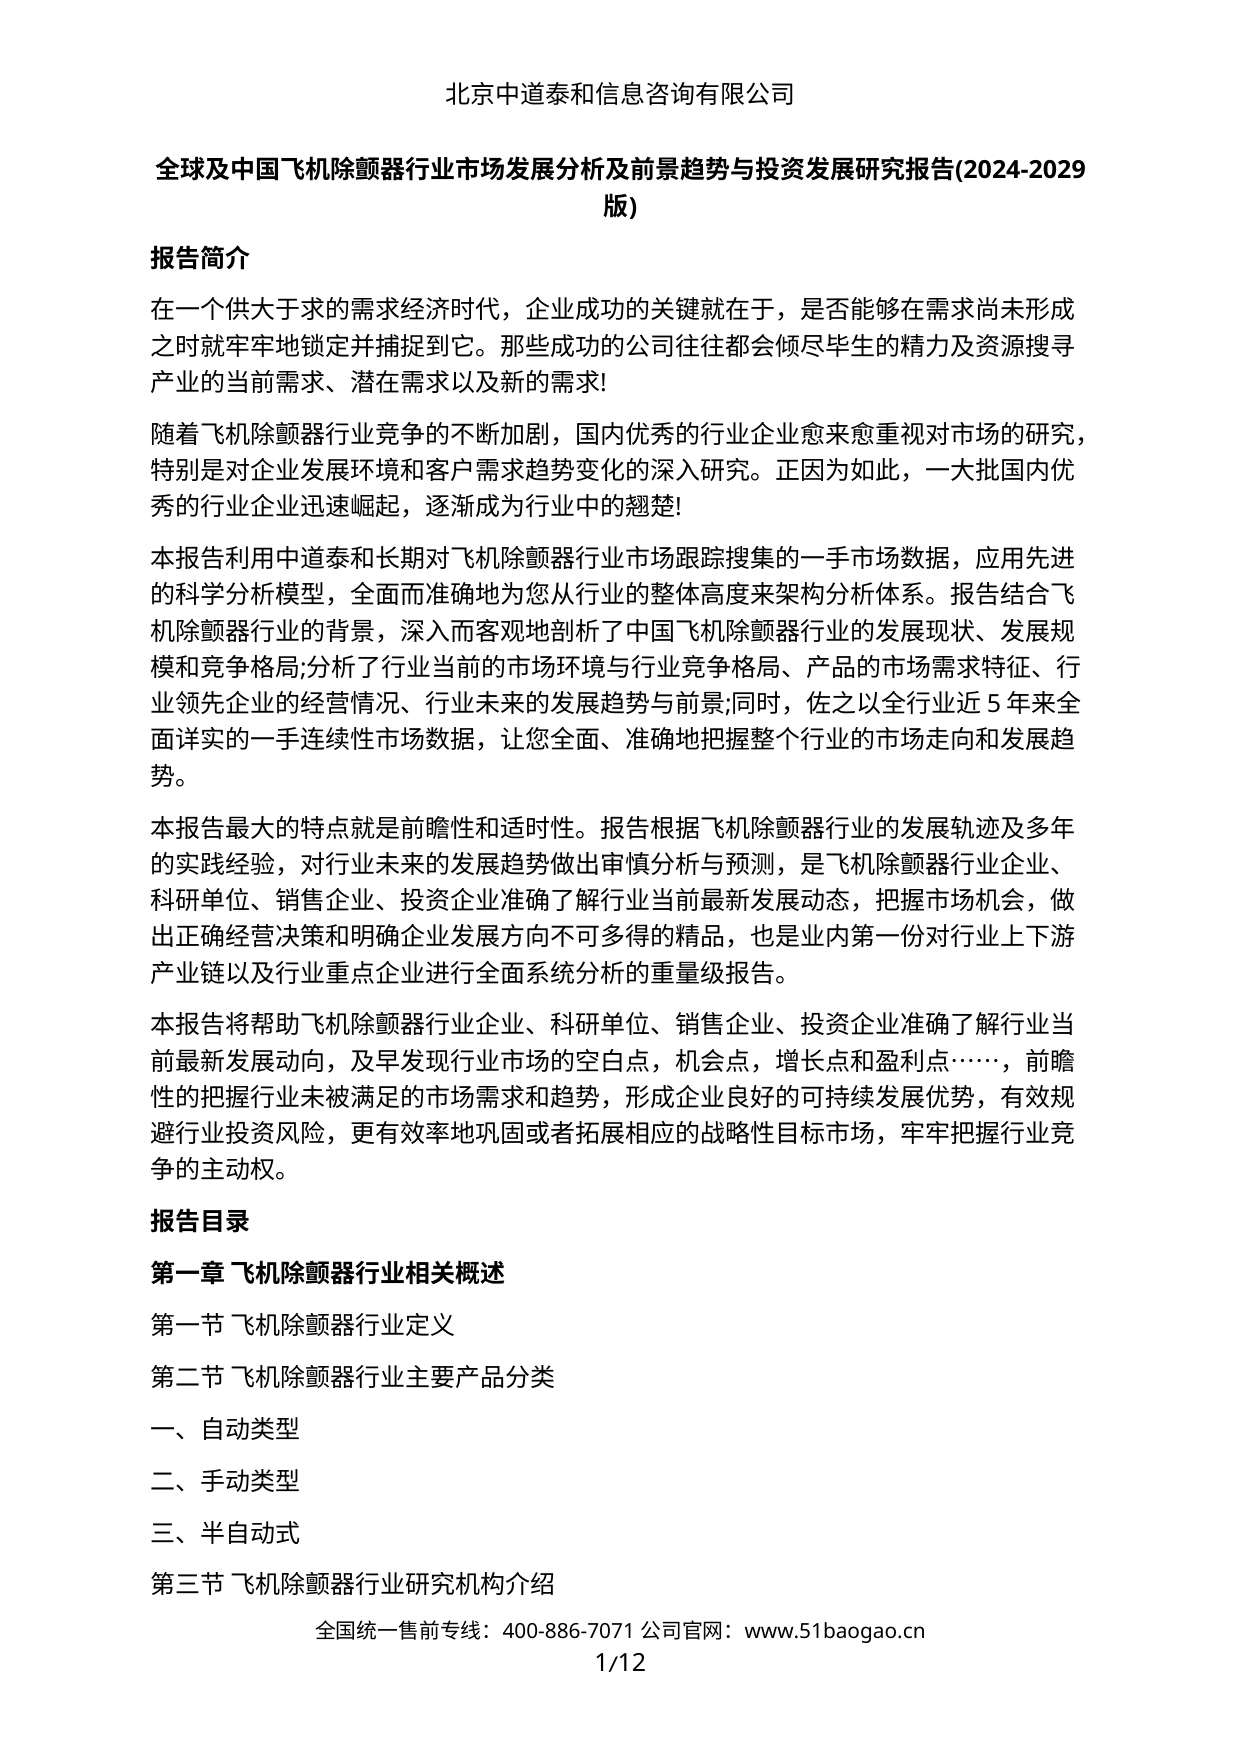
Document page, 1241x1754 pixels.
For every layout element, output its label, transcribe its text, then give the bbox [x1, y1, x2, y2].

text 本报告利用中道泰和长期对飞机除颤器行业市场跟踪搜集的一手市场数据，应用先进的科学分析模型，全面而准确地为您从行业的整体高度来架构分析体系。报告结合飞机除颤器行业的背景，深入而客观地剖析了中国飞机除颤器行业的发展现状、发展规模和竞争格局;分析了行业当前的市场环境与行业竞争格局、产品的市场需求特征、行业领先企业的经营情况、行业未来的发展趋势与前景;同时，佐之以全行业近5年来全面详实的一手连续性市场数据，让您全面、准确地把握整个行业的市场走向和发展趋势。 [150, 539, 1090, 792]
text 一、自动类型 [150, 1409, 1090, 1446]
text 三、半自动式 [150, 1513, 1090, 1549]
text 第一节 飞机除颤器行业定义 [150, 1306, 1090, 1342]
text 随着飞机除颤器行业竞争的不断加剧，国内优秀的行业企业愈来愈重视对市场的研究，特别是对企业发展环境和客户需求趋势变化的深入研究。正因为如此，一大批国内优秀的行业企业迅速崛起，逐渐成为行业中的翘楚! [150, 414, 1090, 523]
text 报告简介 [150, 238, 1090, 274]
text 报告目录 [150, 1202, 1090, 1238]
text 第三节 飞机除颤器行业研究机构介绍 [150, 1565, 1090, 1601]
text 全球及中国飞机除颤器行业市场发展分析及前景趋势与投资发展研究报告(2024-2029版) [150, 150, 1090, 222]
text 本报告最大的特点就是前瞻性和适时性。报告根据飞机除颤器行业的发展轨迹及多年的实践经验，对行业未来的发展趋势做出审慎分析与预测，是飞机除颤器行业企业、科研单位、销售企业、投资企业准确了解行业当前最新发展动态，把握市场机会，做出正确经营决策和明确企业发展方向不可多得的精品，也是业内第一份对行业上下游产业链以及行业重点企业进行全面系统分析的重量级报告。 [150, 808, 1090, 989]
text 本报告将帮助飞机除颤器行业企业、科研单位、销售企业、投资企业准确了解行业当前最新发展动向，及早发现行业市场的空白点，机会点，增长点和盈利点……，前瞻性的把握行业未被满足的市场需求和趋势，形成企业良好的可持续发展优势，有效规避行业投资风险，更有效率地巩固或者拓展相应的战略性目标市场，牢牢把握行业竞争的主动权。 [150, 1005, 1090, 1186]
text 第一章 飞机除颤器行业相关概述 [150, 1254, 1090, 1290]
text 第二节 飞机除颤器行业主要产品分类 [150, 1357, 1090, 1394]
text 在一个供大于求的需求经济时代，企业成功的关键就在于，是否能够在需求尚未形成之时就牢牢地锁定并捕捉到它。那些成功的公司往往都会倾尽毕生的精力及资源搜寻产业的当前需求、潜在需求以及新的需求! [150, 290, 1090, 399]
text 二、手动类型 [150, 1461, 1090, 1497]
